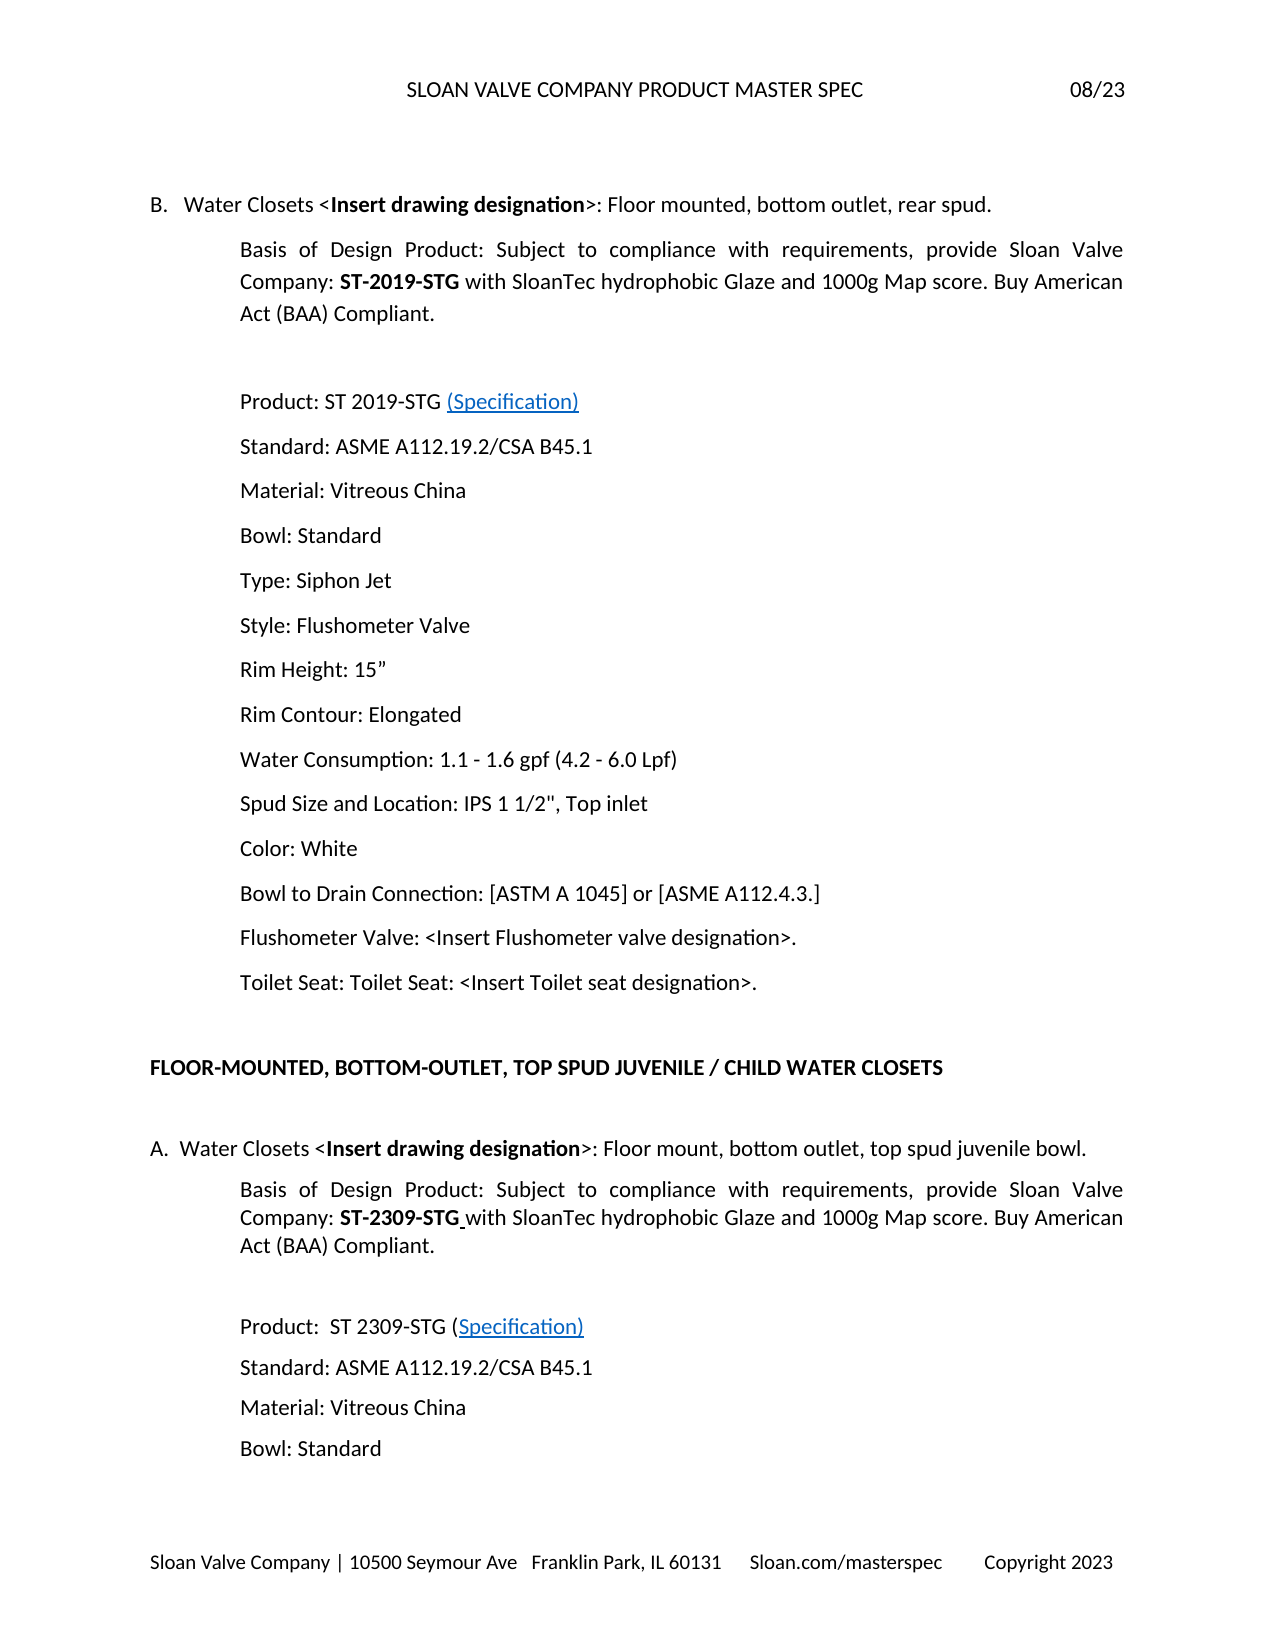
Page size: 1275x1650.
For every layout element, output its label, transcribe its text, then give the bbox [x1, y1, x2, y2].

list Standard: ASME A112.19.2/CSA B45.1 [180, 432, 1125, 460]
list FLOOR-MOUNTED, BOTTOM-OUTLET, TOP SPUD JUVENILE / CHILD WATER CLOSETS [150, 1053, 1125, 1081]
list Product: ST 2309-STG (Specification) [180, 1312, 1125, 1340]
list Color: White [180, 834, 1125, 862]
list Spud Size and Location: IPS 1 1/2", Top inlet [180, 789, 1125, 817]
list Bowl: Standard [180, 1434, 1125, 1462]
list Rim Contour: Elongated [180, 700, 1125, 728]
list Basis of Design Product: Subject to compliance with requirements, provide Sloan Valve Company: ST-2309-STG with SloanTec hydrophobic Glaze and 1000g Map score. Buy American Act (BAA) Compliant. [180, 1175, 1125, 1259]
list Toilet Seat: Toilet Seat: <Insert Toilet seat designation>. [180, 968, 1125, 996]
list Flushometer Valve: <Insert Flushometer valve designation>. [180, 923, 1125, 952]
list Water Consumption: 1.1 - 1.6 gpf (4.2 - 6.0 Lpf) [180, 745, 1125, 773]
list B. Water Closets <Insert drawing designation>: Floor mounted, bottom outlet, rear spud. [150, 191, 1125, 218]
list Rim Height: 15” [180, 655, 1125, 683]
list Material: Vitreous China [180, 477, 1125, 505]
list Standard: ASME A112.19.2/CSA B45.1 [180, 1353, 1125, 1381]
list Type: Siphon Jet [180, 566, 1125, 594]
list A. Water Closets <Insert drawing designation>: Floor mount, bottom outlet, top spud juvenile bowl. [150, 1134, 1125, 1162]
list Basis of Design Product: Subject to compliance with requirements, provide Sloan Valve Company: ST-2019-STG with SloanTec hydrophobic Glaze and 1000g Map score. Buy American Act (BAA) Compliant. [180, 235, 1125, 328]
list Style: Flushometer Valve [180, 611, 1125, 639]
list Bowl to Drain Connection: [ASTM A 1045] or [ASME A112.4.3.] [180, 879, 1125, 907]
list Material: Vitreous China [180, 1393, 1125, 1421]
list Bowl: Standard [180, 521, 1125, 549]
list Product: ST 2019-STG (Specification) [180, 387, 1125, 415]
